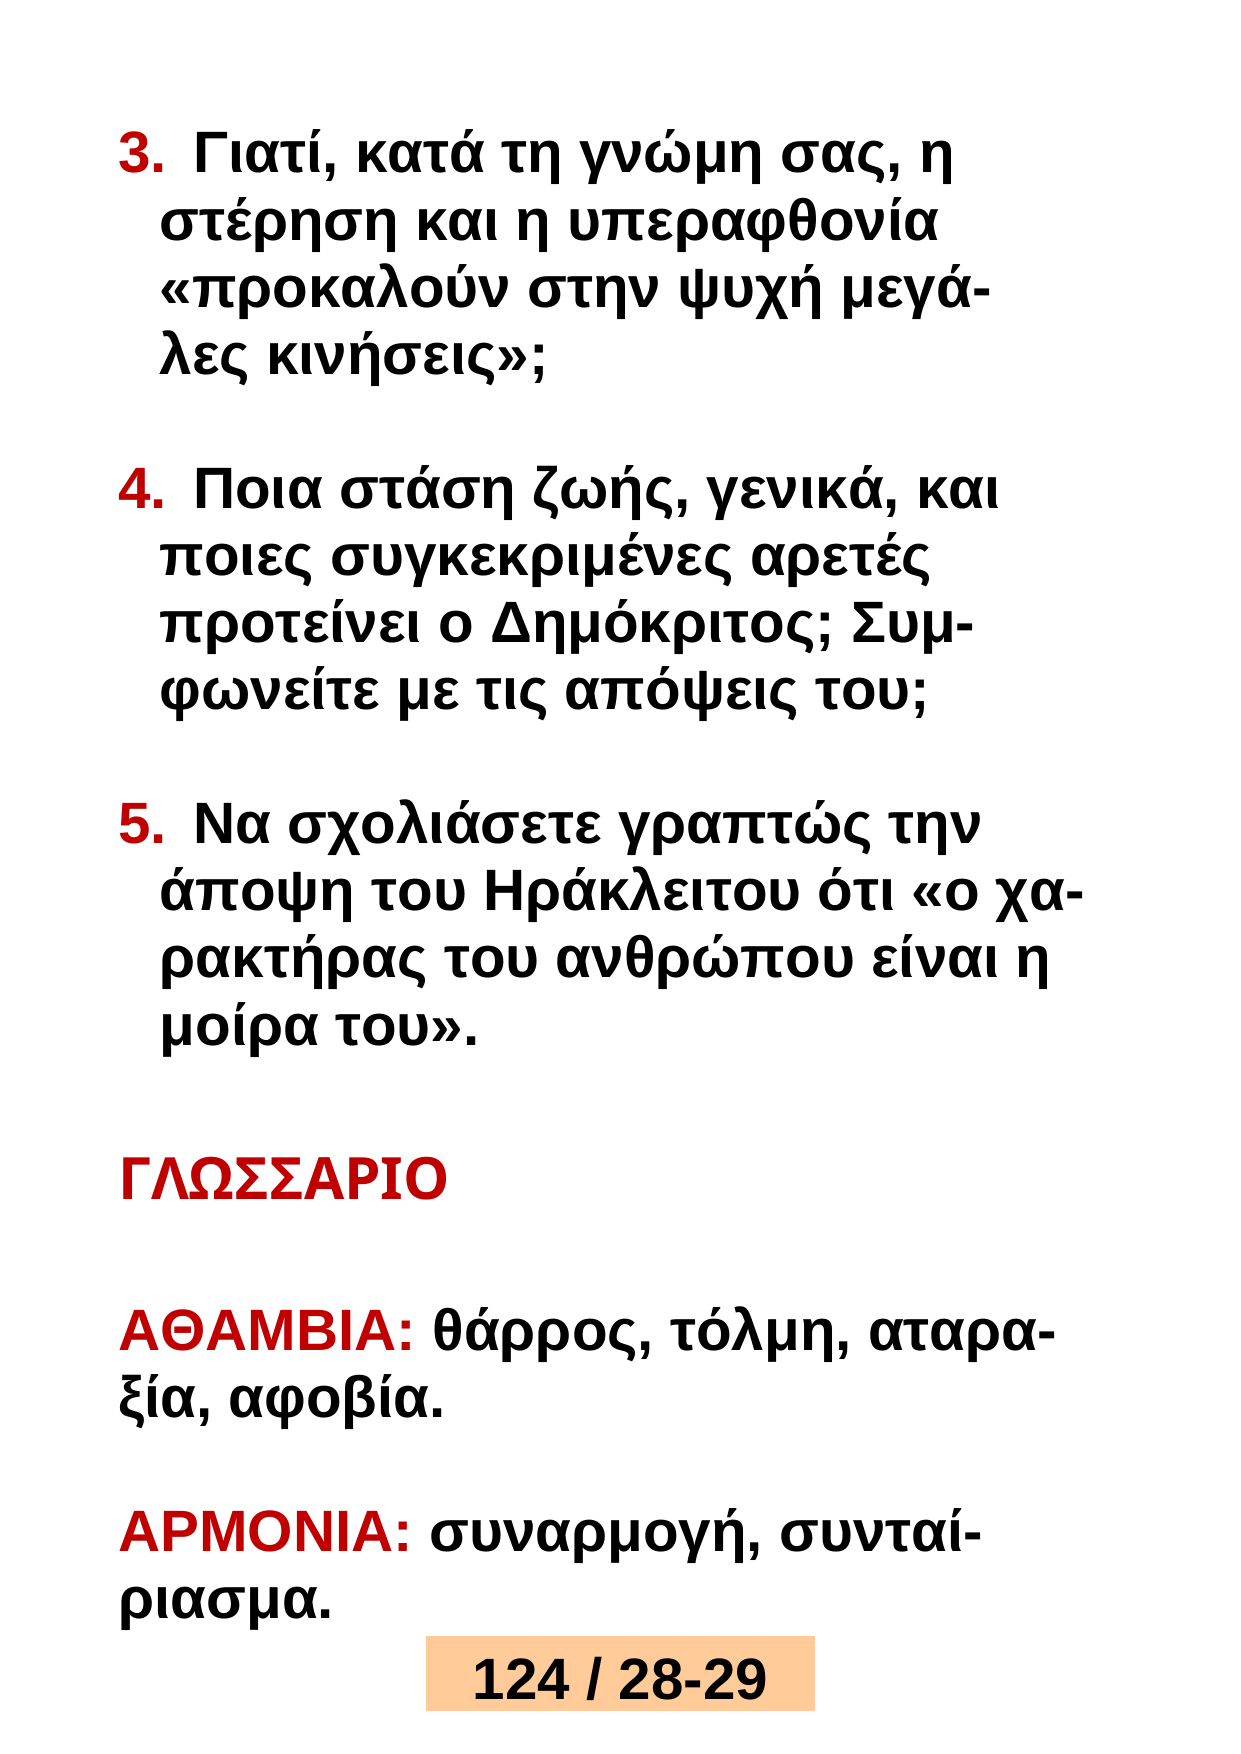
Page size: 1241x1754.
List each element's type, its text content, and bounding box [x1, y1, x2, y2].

list Γιατί, κατά τη γνώμη σας, η στέρηση και η υπεραφθονία «προκαλούν στην ψυχή μεγά- λες κινήσεις»; [118, 118, 1094, 386]
text AΘAMBIA: θάρρος, τόλμη, αταρα- ξία, αφοβία. [118, 1296, 1122, 1430]
list Να σχολιάσετε γραπτώς την άποψη του Hράκλειτου ότι «ο χα- ρακτήρας του ανθρώπου είναι η μοίρα του». [118, 789, 1094, 1057]
text ΓΛΩΣΣAPIO [118, 1137, 1122, 1216]
list Ποια στάση ζωής, γενικά, και ποιες συγκεκριμένες αρετές προτείνει ο Δημόκριτος; Συμ- φωνείτε με τις απόψεις του; [118, 453, 1094, 722]
text AΡMONIA: συναρμογή, συνταί- ριασμα. [118, 1497, 1122, 1631]
